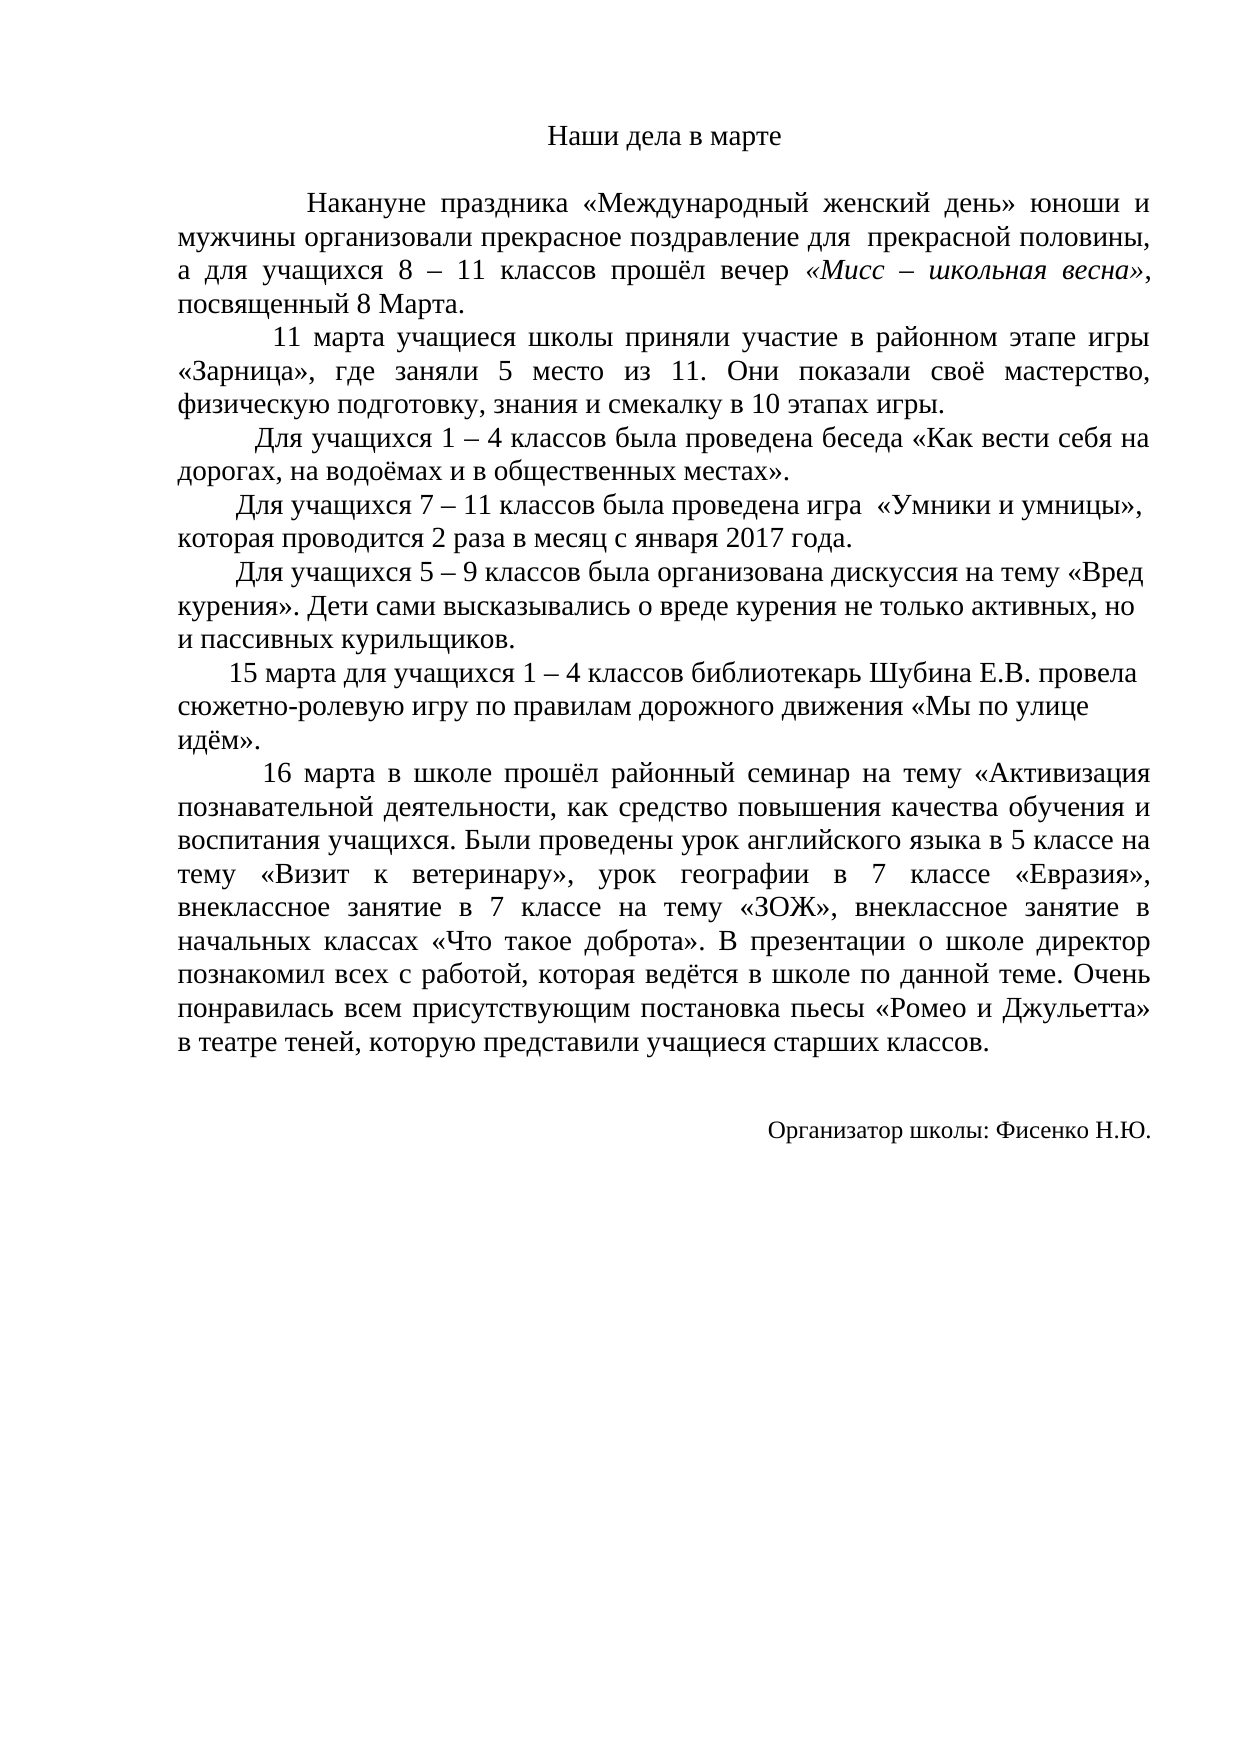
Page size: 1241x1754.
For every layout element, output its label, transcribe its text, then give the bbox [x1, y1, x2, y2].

text 11 марта учащиеся школы приняли участие в районном этапе игры «Зарница», где заняли 5 место из 11. Они показали своё мастерство, физическую подготовку, знания и смекалку в 10 этапах игры. [177, 319, 1152, 420]
text Наши дела в марте [177, 118, 1152, 152]
text Для учащихся 1 – 4 классов была проведена беседа «Как вести себя на дорогах, на водоёмах и в общественных местах». [177, 420, 1152, 487]
text Накануне праздника «Международный женский день» юноши и мужчины организовали прекрасное поздравление для прекрасной половины, а для учащихся 8 – 11 классов прошёл вечер «Мисс – школьная весна», посвященный 8 Марта. [177, 185, 1152, 319]
text 16 марта в школе прошёл районный семинар на тему «Активизация познавательной деятельности, как средство повышения качества обучения и воспитания учащихся. Были проведены урок английского языка в 5 классе на тему «Визит к ветеринару», урок географии в 7 классе «Евразия», внеклассное занятие в 7 классе на тему «ЗОЖ», внеклассное занятие в начальных классах «Что такое доброта». В презентации о школе директор познакомил всех с работой, которая ведётся в школе по данной теме. Очень понравилась всем присутствующим постановка пьесы «Ромео и Джульетта» в театре теней, которую представили учащиеся старших классов. [177, 755, 1152, 1057]
text Для учащихся 5 – 9 классов была организована дискуссия на тему «Вред курения». Дети сами высказывались о вреде курения не только активных, но и пассивных курильщиков. [177, 554, 1152, 655]
text Организатор школы: Фисенко Н.Ю. [177, 1115, 1152, 1143]
text 15 марта для учащихся 1 – 4 классов библиотекарь Шубина Е.В. провела сюжетно-ролевую игру по правилам дорожного движения «Мы по улице идём». [177, 655, 1152, 755]
text Для учащихся 7 – 11 классов была проведена игра «Умники и умницы», которая проводится 2 раза в месяц с января 2017 года. [177, 487, 1152, 554]
